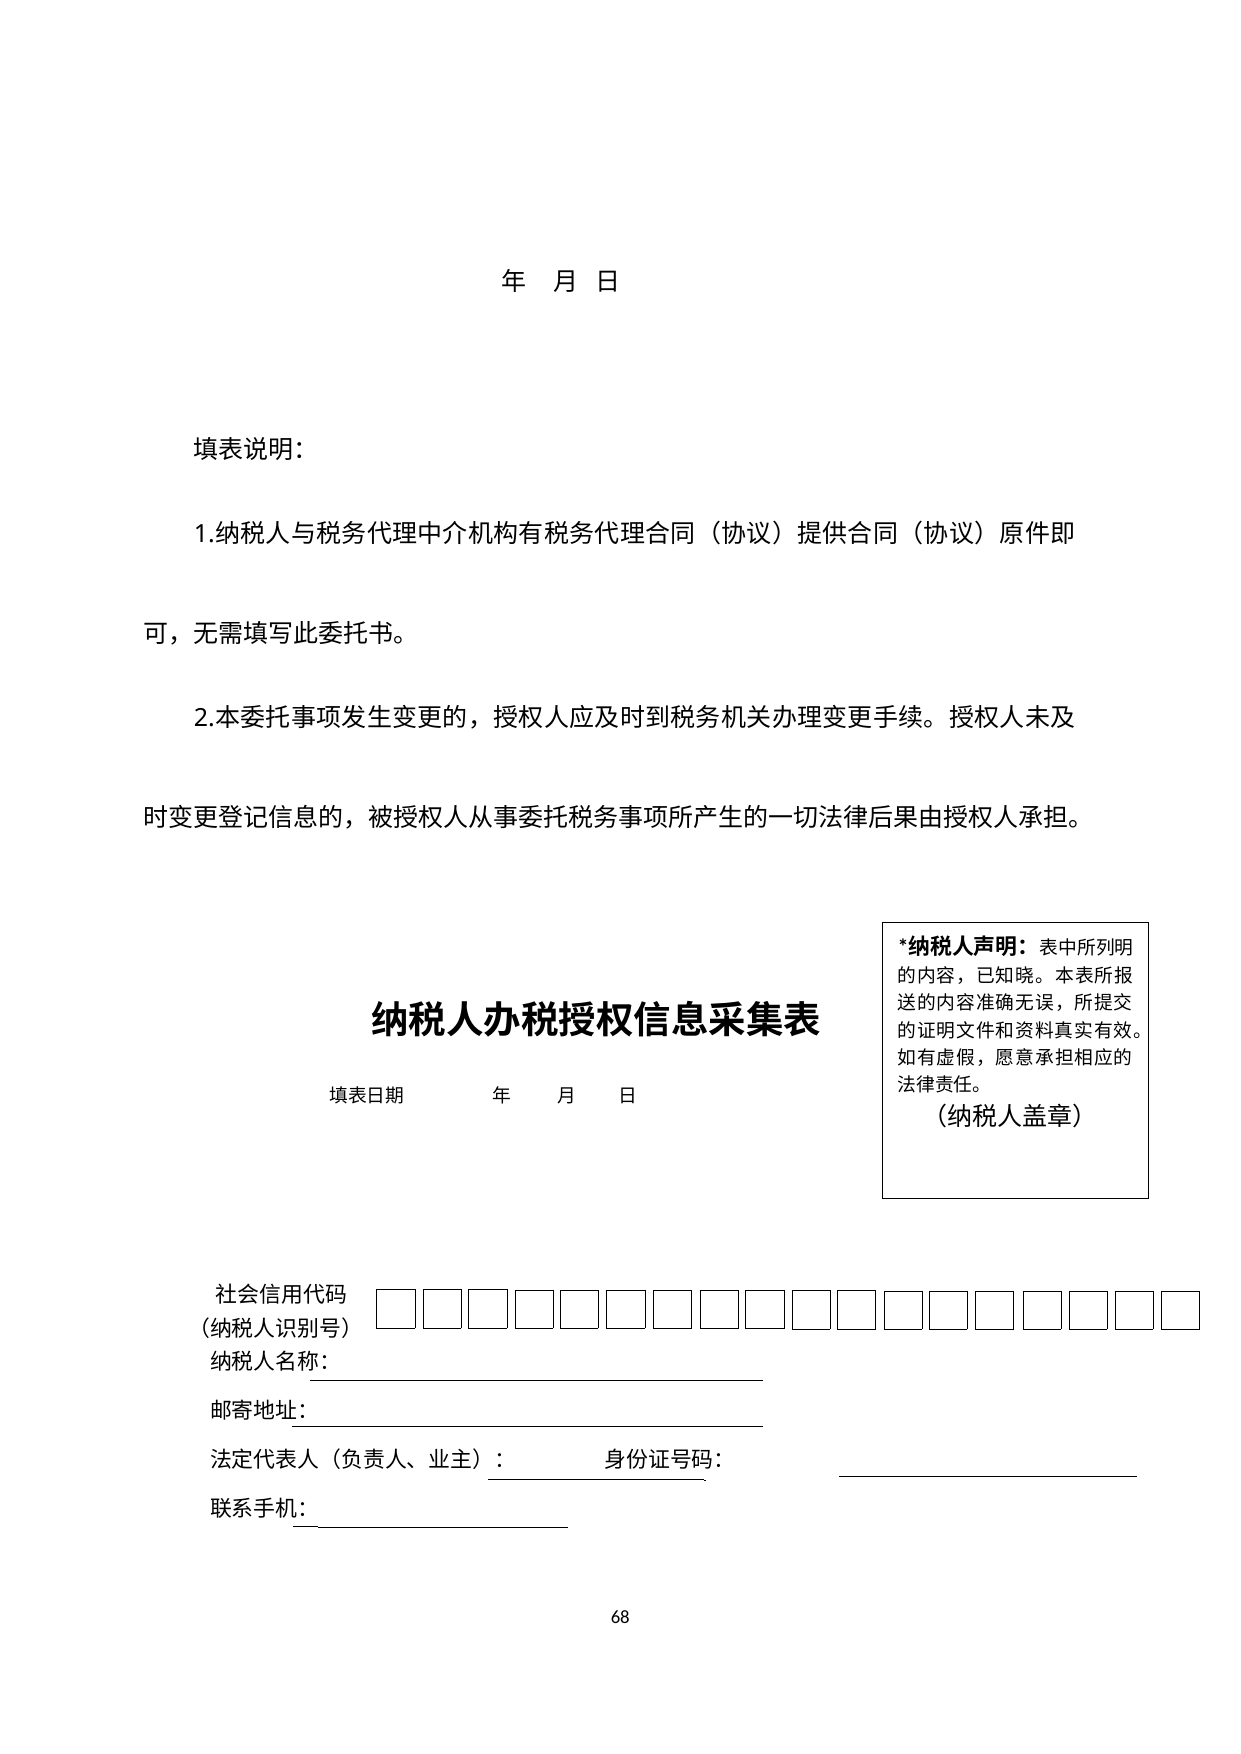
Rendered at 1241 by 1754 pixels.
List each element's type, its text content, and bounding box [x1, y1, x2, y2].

text 社会信用代码 [188, 1277, 1078, 1310]
text （纳税人识别号） [188, 1310, 1078, 1343]
text 填表说明： [144, 414, 1078, 480]
text 2.本委托事项发生变更的，授权人应及时到税务机关办理变更手续。授权人未及时变更登记信息的，被授权人从事委托税务事项所产生的一切法律后果由授权人承担。 [144, 683, 1078, 849]
text 法定代表人（负责人、业主）： 身份证号码： [188, 1441, 1078, 1474]
text 纳税人办税授权信息采集表 [188, 984, 1078, 1050]
text 邮寄地址： [188, 1392, 1078, 1425]
text 纳税人名称： [188, 1343, 1078, 1376]
text 填表日期 年 月 日 [188, 1077, 1078, 1111]
text 联系手机： [188, 1490, 1078, 1523]
text 年 月 日 [144, 246, 1078, 312]
text 1.纳税人与税务代理中介机构有税务代理合同（协议）提供合同（协议）原件即可，无需填写此委托书。 [144, 498, 1078, 665]
